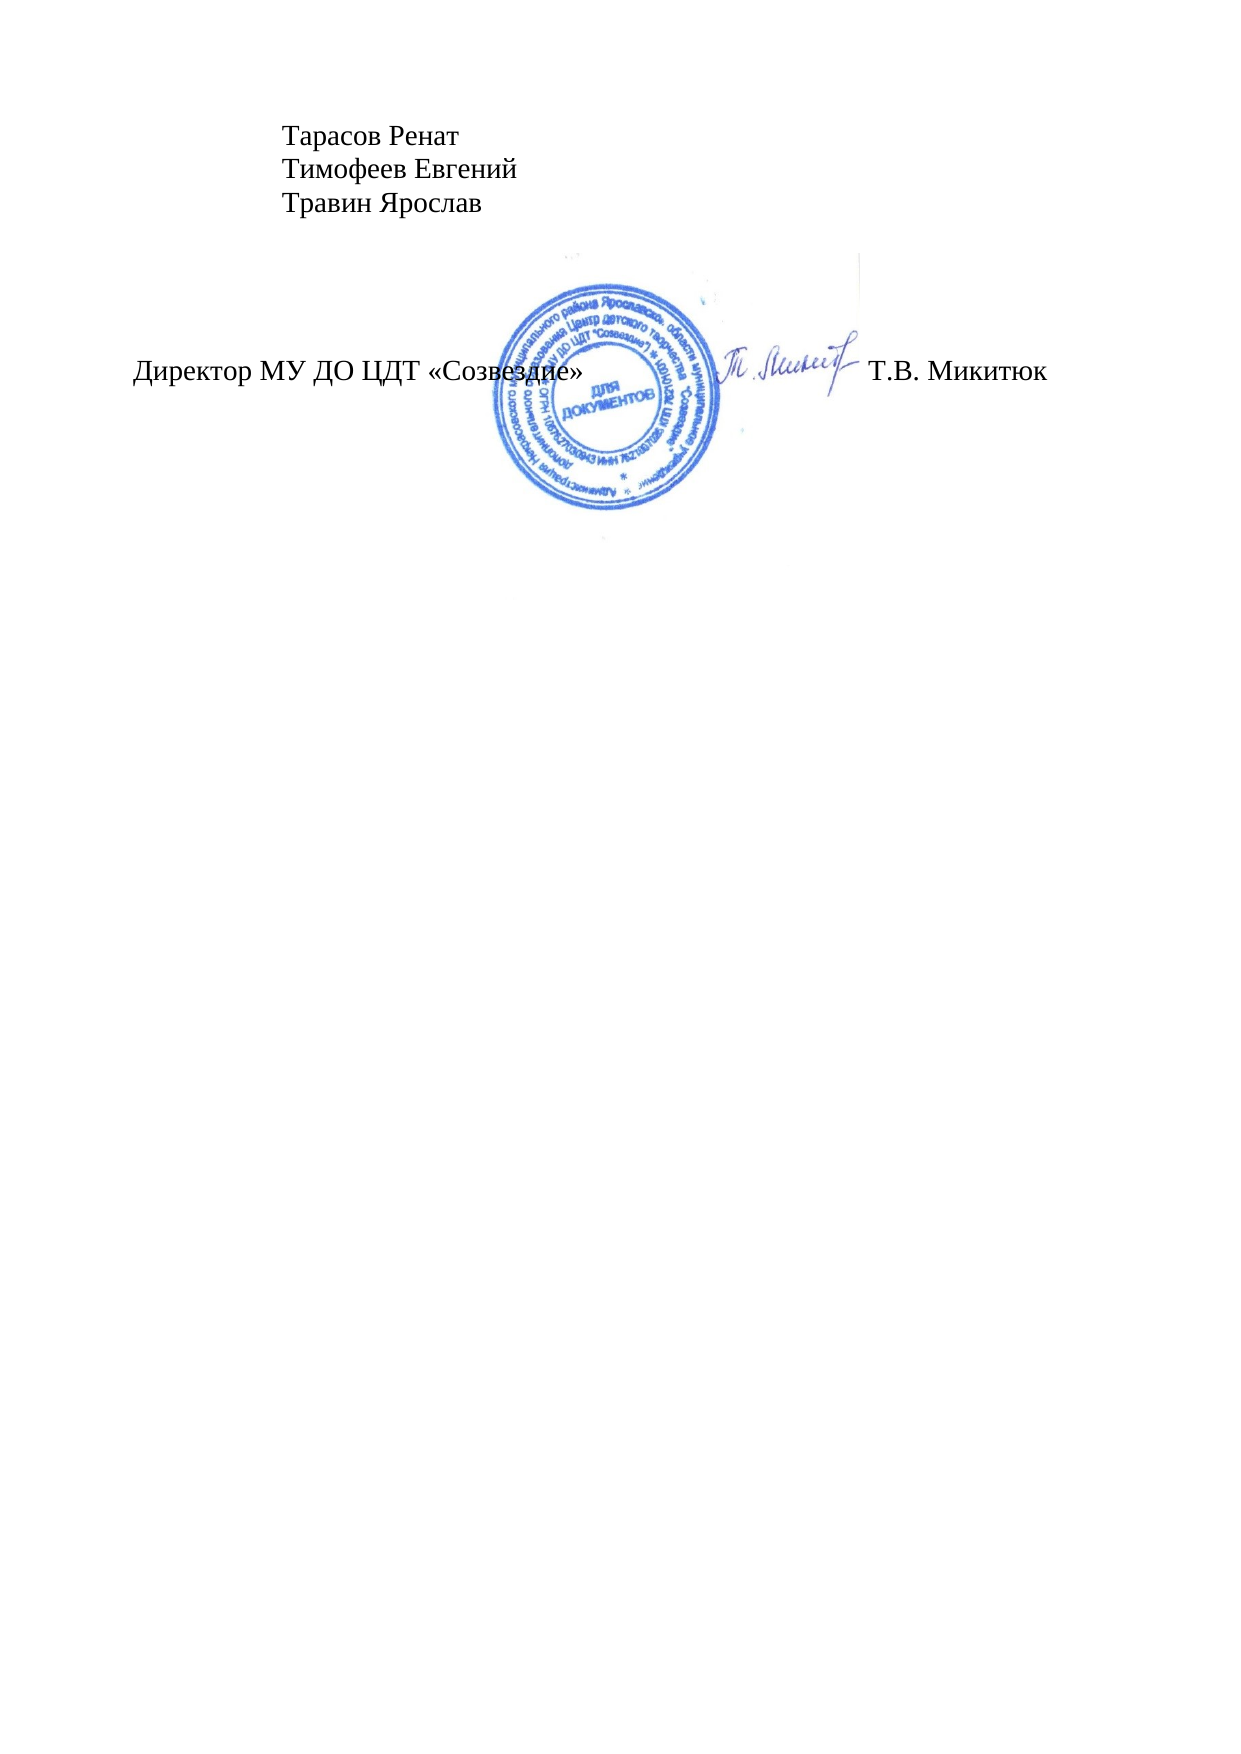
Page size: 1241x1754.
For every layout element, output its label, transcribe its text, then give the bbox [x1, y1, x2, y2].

picture [479, 386, 860, 600]
text Травин Ярослав [208, 185, 1152, 219]
text Тарасов Ренат [208, 118, 1152, 152]
text Директор МУ ДО ЦДТ «Созвездие» Т.В. Микитюк [133, 353, 1152, 386]
text Тимофеев Евгений [208, 152, 1152, 185]
picture [479, 253, 860, 353]
